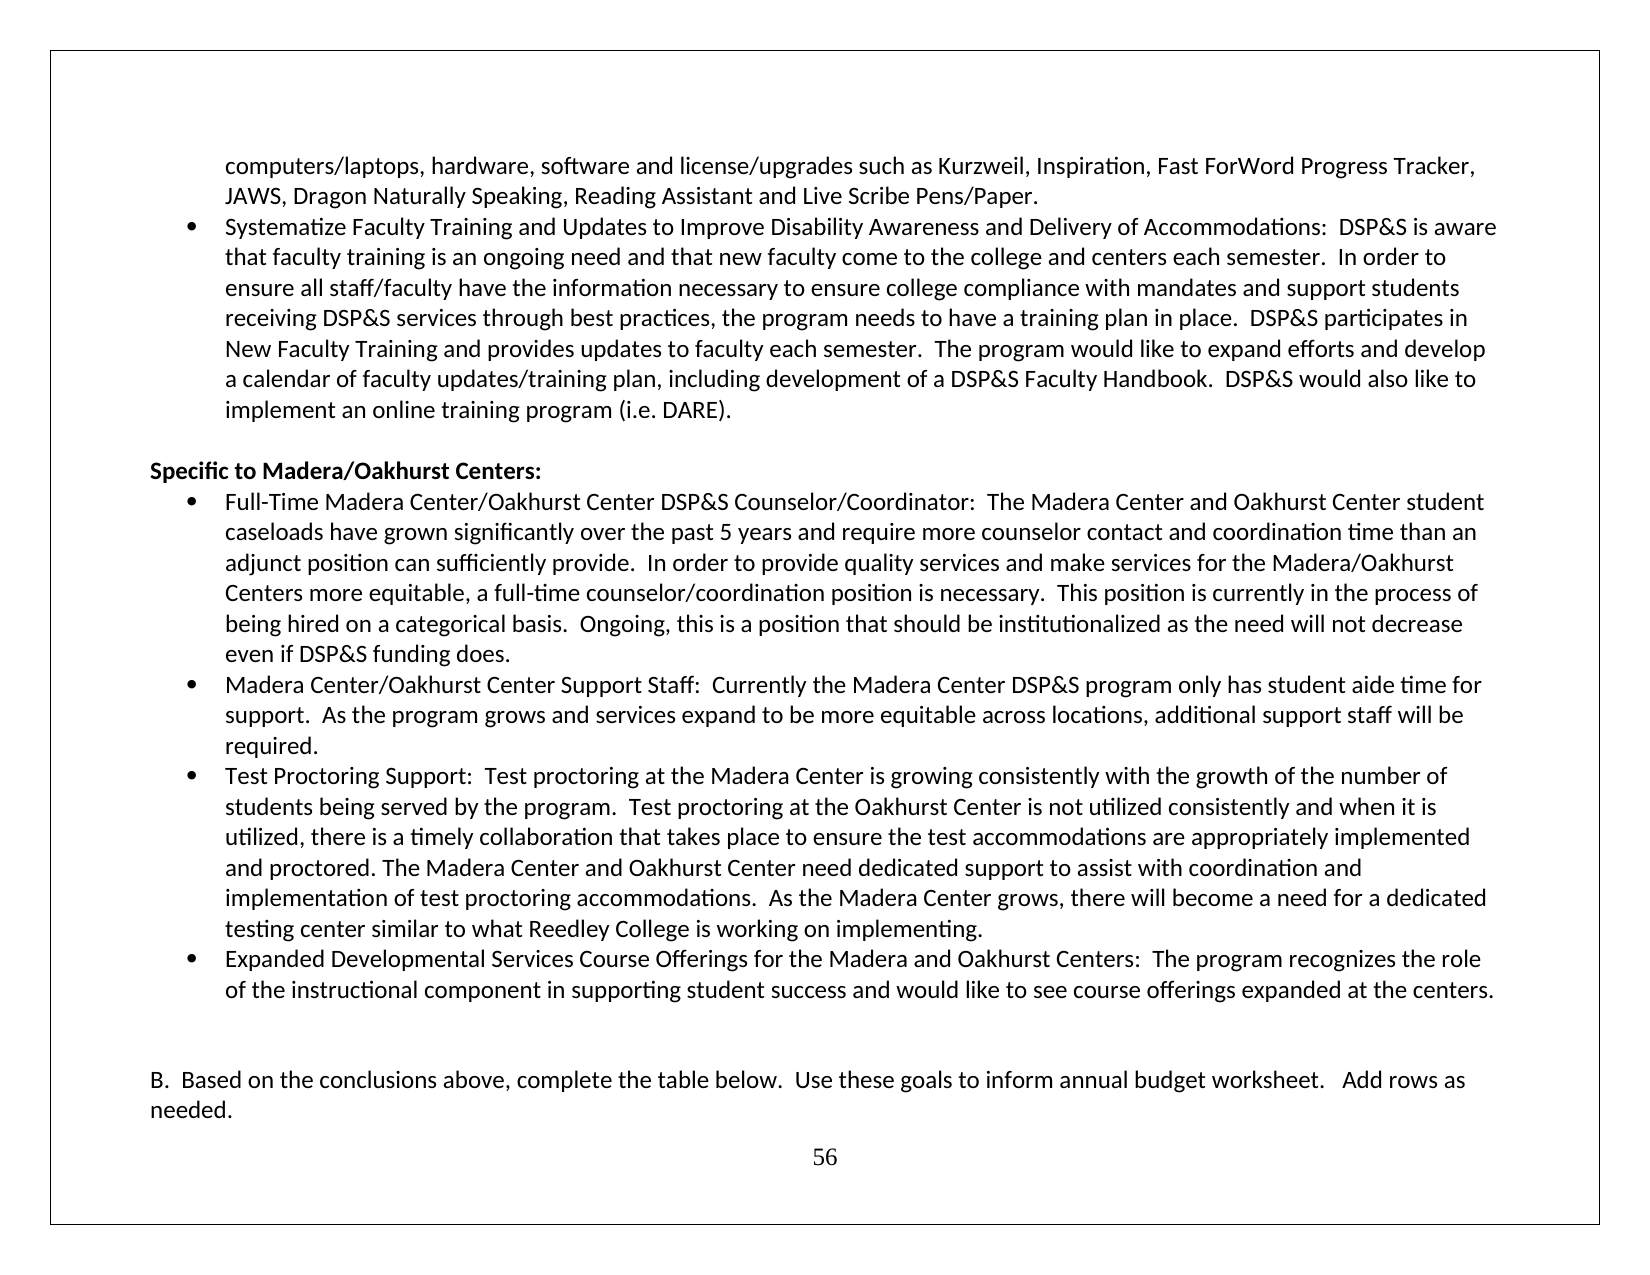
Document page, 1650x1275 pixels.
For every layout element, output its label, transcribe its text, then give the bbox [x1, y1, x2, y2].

text B. Based on the conclusions above, complete the table below. Use these goals to inform annual budget worksheet. Add rows as needed. [150, 1064, 1500, 1125]
